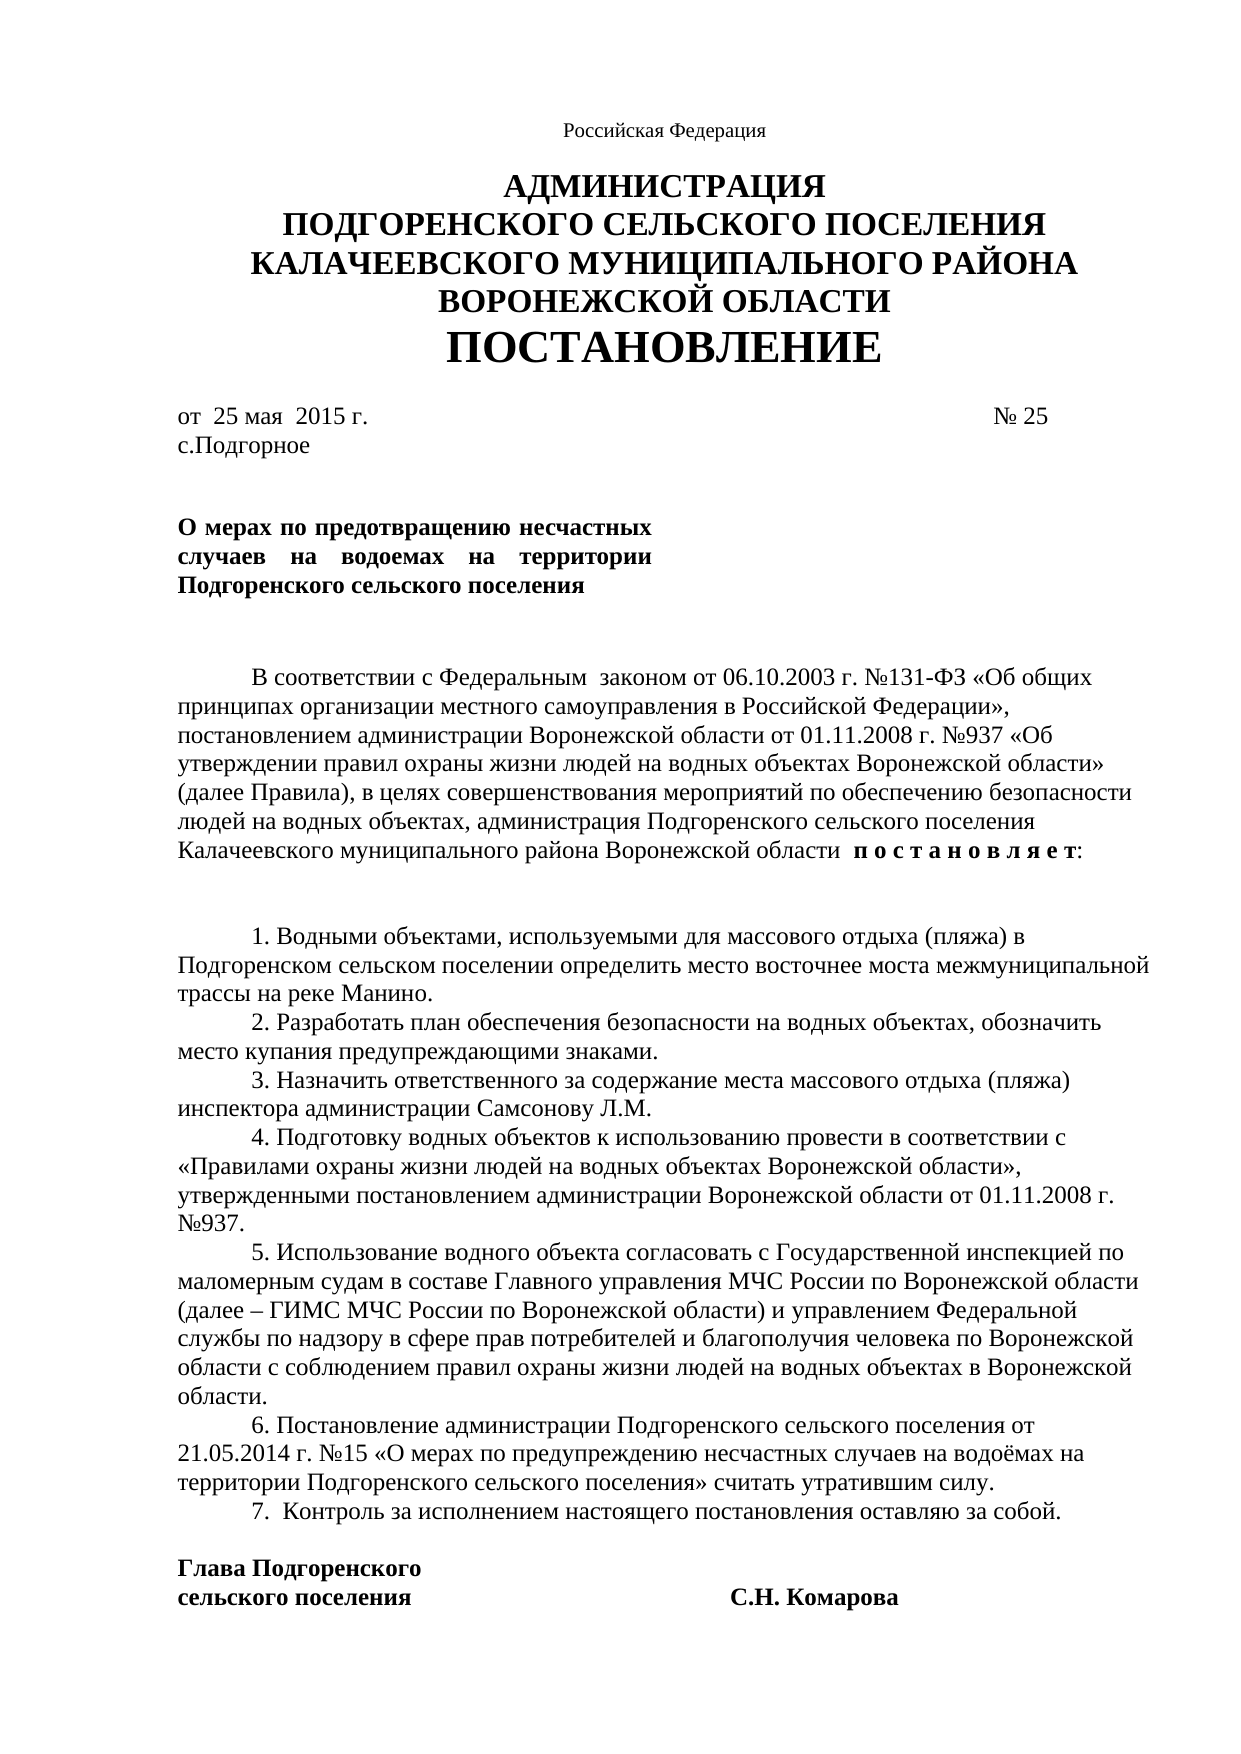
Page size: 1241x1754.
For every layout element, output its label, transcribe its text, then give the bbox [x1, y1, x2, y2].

text 3. Назначить ответственного за содержание места массового отдыха (пляжа) инспектора администрации Самсонову Л.М. [177, 1065, 1152, 1122]
text Глава Подгоренского [177, 1553, 1152, 1582]
text ПОДГОРЕНСКОГО СЕЛЬСКОГО ПОСЕЛЕНИЯ [177, 204, 1152, 243]
text 6. Постановление администрации Подгоренского сельского поселения от 21.05.2014 г. №15 «О мерах по предупреждению несчастных случаев на водоёмах на территории Подгоренского сельского поселения» считать утратившим силу. [177, 1410, 1152, 1496]
title О мерах по предотвращению несчастных случаев на водоемах на территории Подгоренского сельского поселения [177, 512, 652, 598]
text 4. Подготовку водных объектов к использованию провести в соответствии с «Правилами охраны жизни людей на водных объектах Воронежской области», утвержденными постановлением администрации Воронежской области от 01.11.2008 г. №937. [177, 1122, 1152, 1237]
text от 25 мая 2015 г. № 25 [177, 401, 1152, 430]
text ПОСТАНОВЛЕНИЕ [177, 319, 1152, 372]
text АДМИНИСТРАЦИЯ [177, 166, 1152, 204]
text 1. Водными объектами, используемыми для массового отдыха (пляжа) в Подгоренском сельском поселении определить место восточнее моста межмуниципальной трассы на реке Манино. [177, 921, 1152, 1007]
text 7. Контроль за исполнением настоящего постановления оставляю за собой. [177, 1496, 1152, 1525]
text сельского поселения С.Н. Комарова [177, 1582, 1152, 1611]
text 2. Разработать план обеспечения безопасности на водных объектах, обозначить место купания предупреждающими знаками. [177, 1007, 1152, 1065]
text 5. Использование водного объекта согласовать с Государственной инспекцией по маломерным судам в составе Главного управления МЧС России по Воронежской области (далее – ГИМС МЧС России по Воронежской области) и управлением Федеральной службы по надзору в сфере прав потребителей и благополучия человека по Воронежской области с соблюдением правил охраны жизни людей на водных объектах в Воронежской области. [177, 1237, 1152, 1410]
text КАЛАЧЕЕВСКОГО МУНИЦИПАЛЬНОГО РАЙОНА [177, 243, 1152, 281]
text ВОРОНЕЖСКОЙ ОБЛАСТИ [177, 281, 1152, 319]
text В соответствии с Федеральным законом от 06.10.2003 г. №131-ФЗ «Об общих принципах организации местного самоуправления в Российской Федерации», постановлением администрации Воронежской области от 01.11.2008 г. №937 «Об утверждении правил охраны жизни людей на водных объектах Воронежской области» (далее Правила), в целях совершенствования мероприятий по обеспечению безопасности людей на водных объектах, администрация Подгоренского сельского поселения Калачеевского муниципального района Воронежской области п о с т а н о в л я е т: [177, 662, 1152, 863]
text с.Подгорное [177, 430, 1152, 458]
text Российская Федерация [177, 118, 1152, 142]
